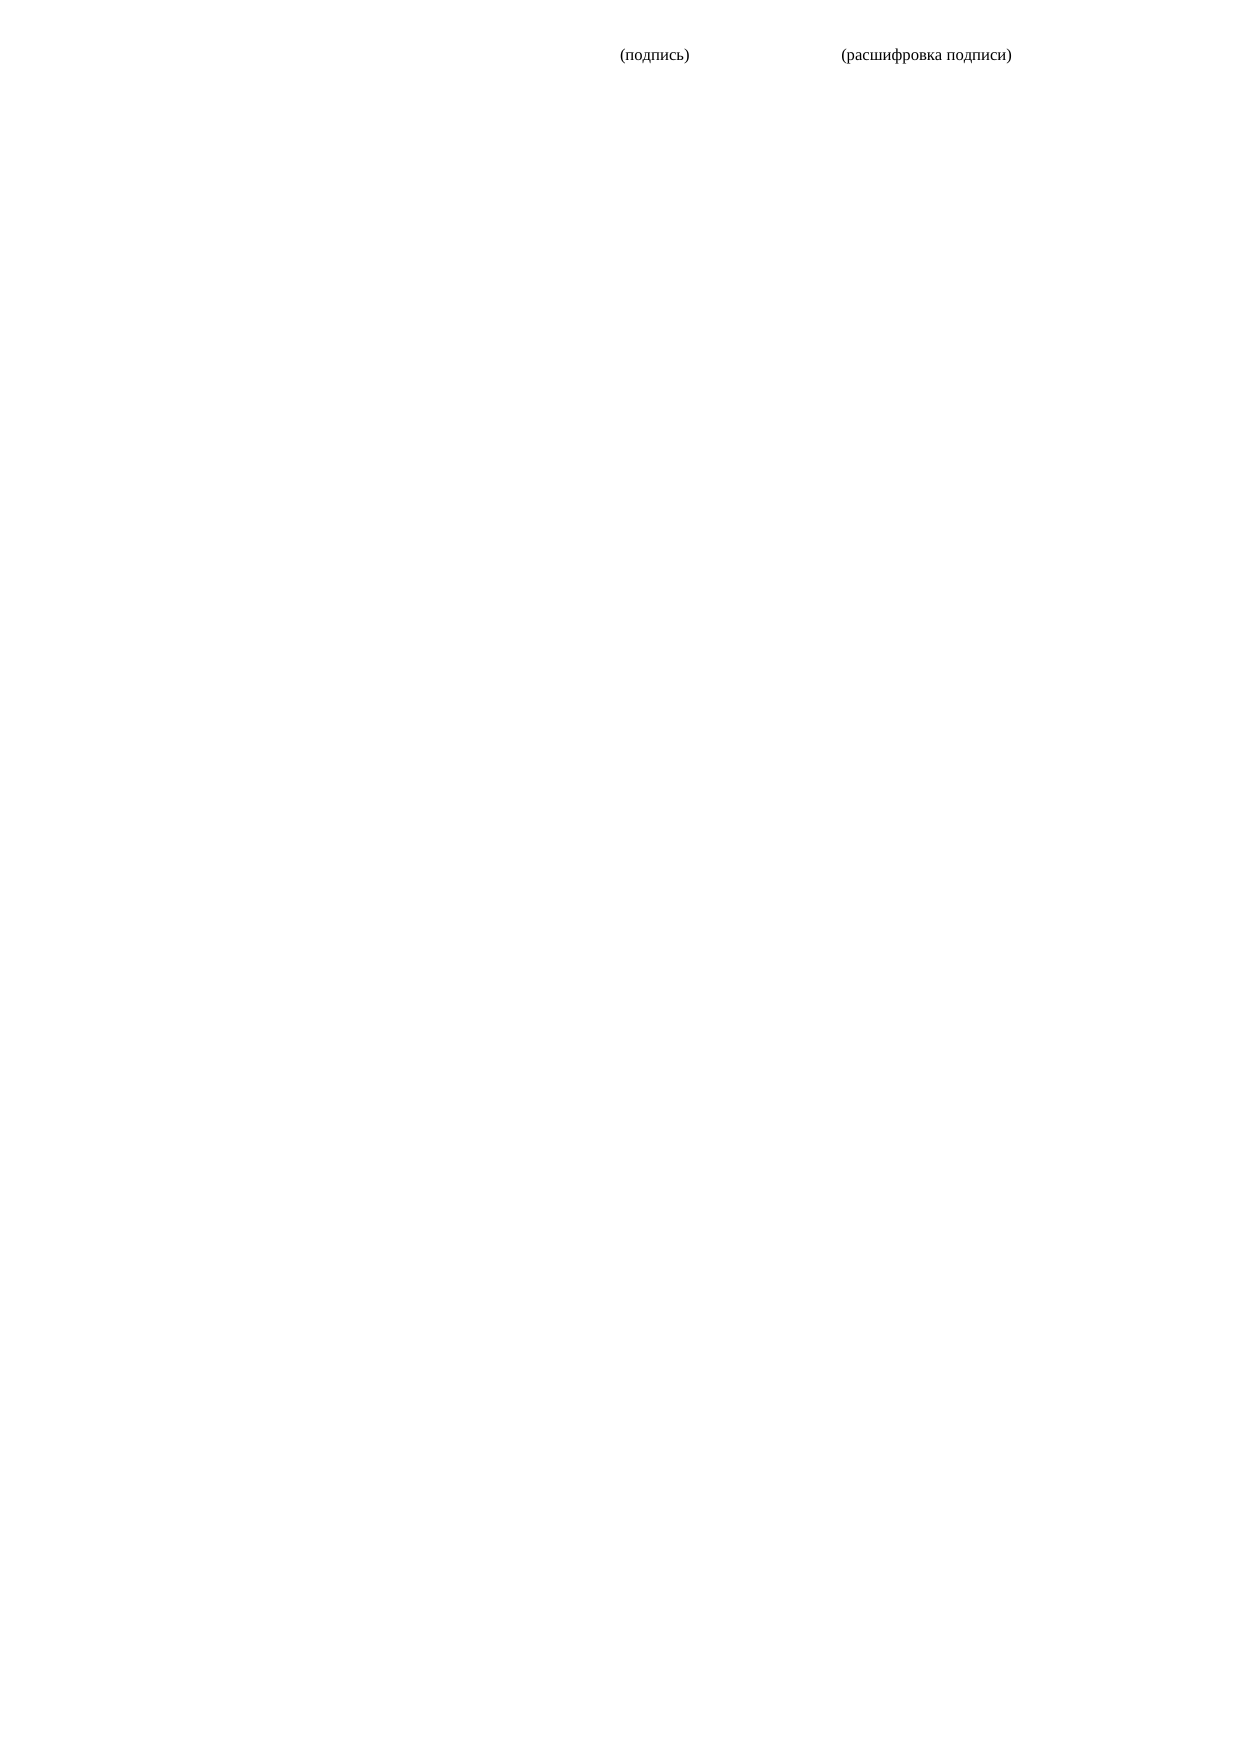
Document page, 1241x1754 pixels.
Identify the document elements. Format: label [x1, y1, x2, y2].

text [546, 44, 1152, 63]
